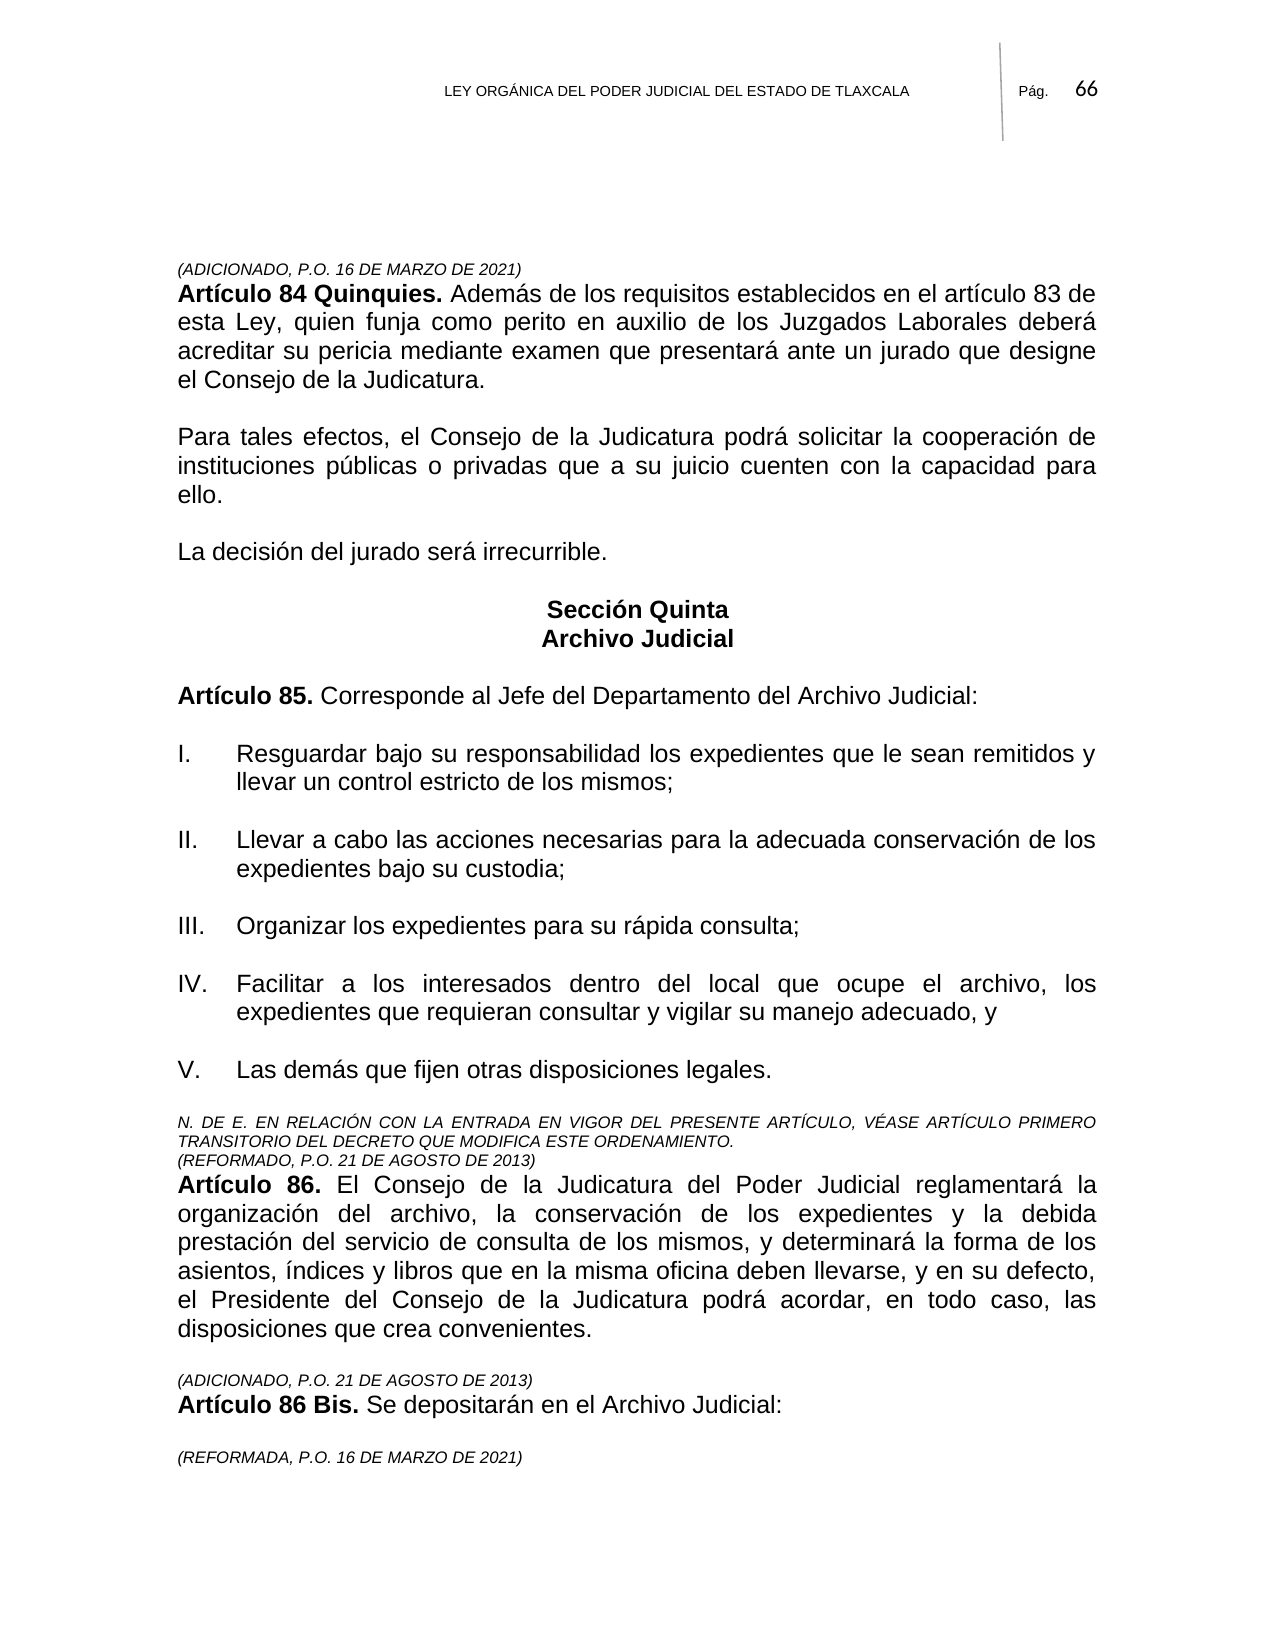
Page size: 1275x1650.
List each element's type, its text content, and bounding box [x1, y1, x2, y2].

text III. Organizar los expedientes para su rápida consulta; [177, 911, 1098, 940]
text Artículo 85. Corresponde al Jefe del Departamento del Archivo Judicial: [177, 681, 1098, 710]
text (REFORMADO, P.O. 21 DE AGOSTO DE 2013) [177, 1151, 1098, 1170]
text Artículo 86 Bis. Se depositarán en el Archivo Judicial: [177, 1390, 1098, 1419]
text Artículo 84 Quinquies. Además de los requisitos establecidos en el artículo 83 de esta Ley, quien funja como perito en auxilio de los Juzgados Laborales deberá acreditar su pericia mediante examen que presentará ante un jurado que designe el Consejo de la Judicatura. [177, 279, 1098, 394]
text I. Resguardar bajo su responsabilidad los expedientes que le sean remitidos y llevar un control estricto de los mismos; [177, 739, 1098, 796]
text (REFORMADA, P.O. 16 DE MARZO DE 2021) [177, 1448, 1098, 1467]
text II. Llevar a cabo las acciones necesarias para la adecuada conservación de los expedientes bajo su custodia; [177, 825, 1098, 882]
text (ADICIONADO, P.O. 16 DE MARZO DE 2021) [177, 259, 1098, 279]
text (ADICIONADO, P.O. 21 DE AGOSTO DE 2013) [177, 1371, 1098, 1390]
text IV. Facilitar a los interesados dentro del local que ocupe el archivo, los expedientes que requieran consultar y vigilar su manejo adecuado, y [177, 969, 1098, 1026]
text Sección Quinta [177, 595, 1098, 624]
text Para tales efectos, el Consejo de la Judicatura podrá solicitar la cooperación de instituciones públicas o privadas que a su juicio cuenten con la capacidad para ello. [177, 422, 1098, 509]
text V. Las demás que fijen otras disposiciones legales. [177, 1055, 1098, 1084]
text N. DE E. EN RELACIÓN CON LA ENTRADA EN VIGOR DEL PRESENTE ARTÍCULO, VÉASE ARTÍCULO PRIMERO TRANSITORIO DEL DECRETO QUE MODIFICA ESTE ORDENAMIENTO. [177, 1112, 1098, 1151]
text Artículo 86. El Consejo de la Judicatura del Poder Judicial reglamentará la organización del archivo, la conservación de los expedientes y la debida prestación del servicio de consulta de los mismos, y determinará la forma de los asientos, índices y libros que en la misma oficina deben llevarse, y en su defecto, el Presidente del Consejo de la Judicatura podrá acordar, en todo caso, las disposiciones que crea convenientes. [177, 1170, 1098, 1342]
text La decisión del jurado será irrecurrible. [177, 537, 1098, 566]
text Archivo Judicial [177, 624, 1098, 652]
